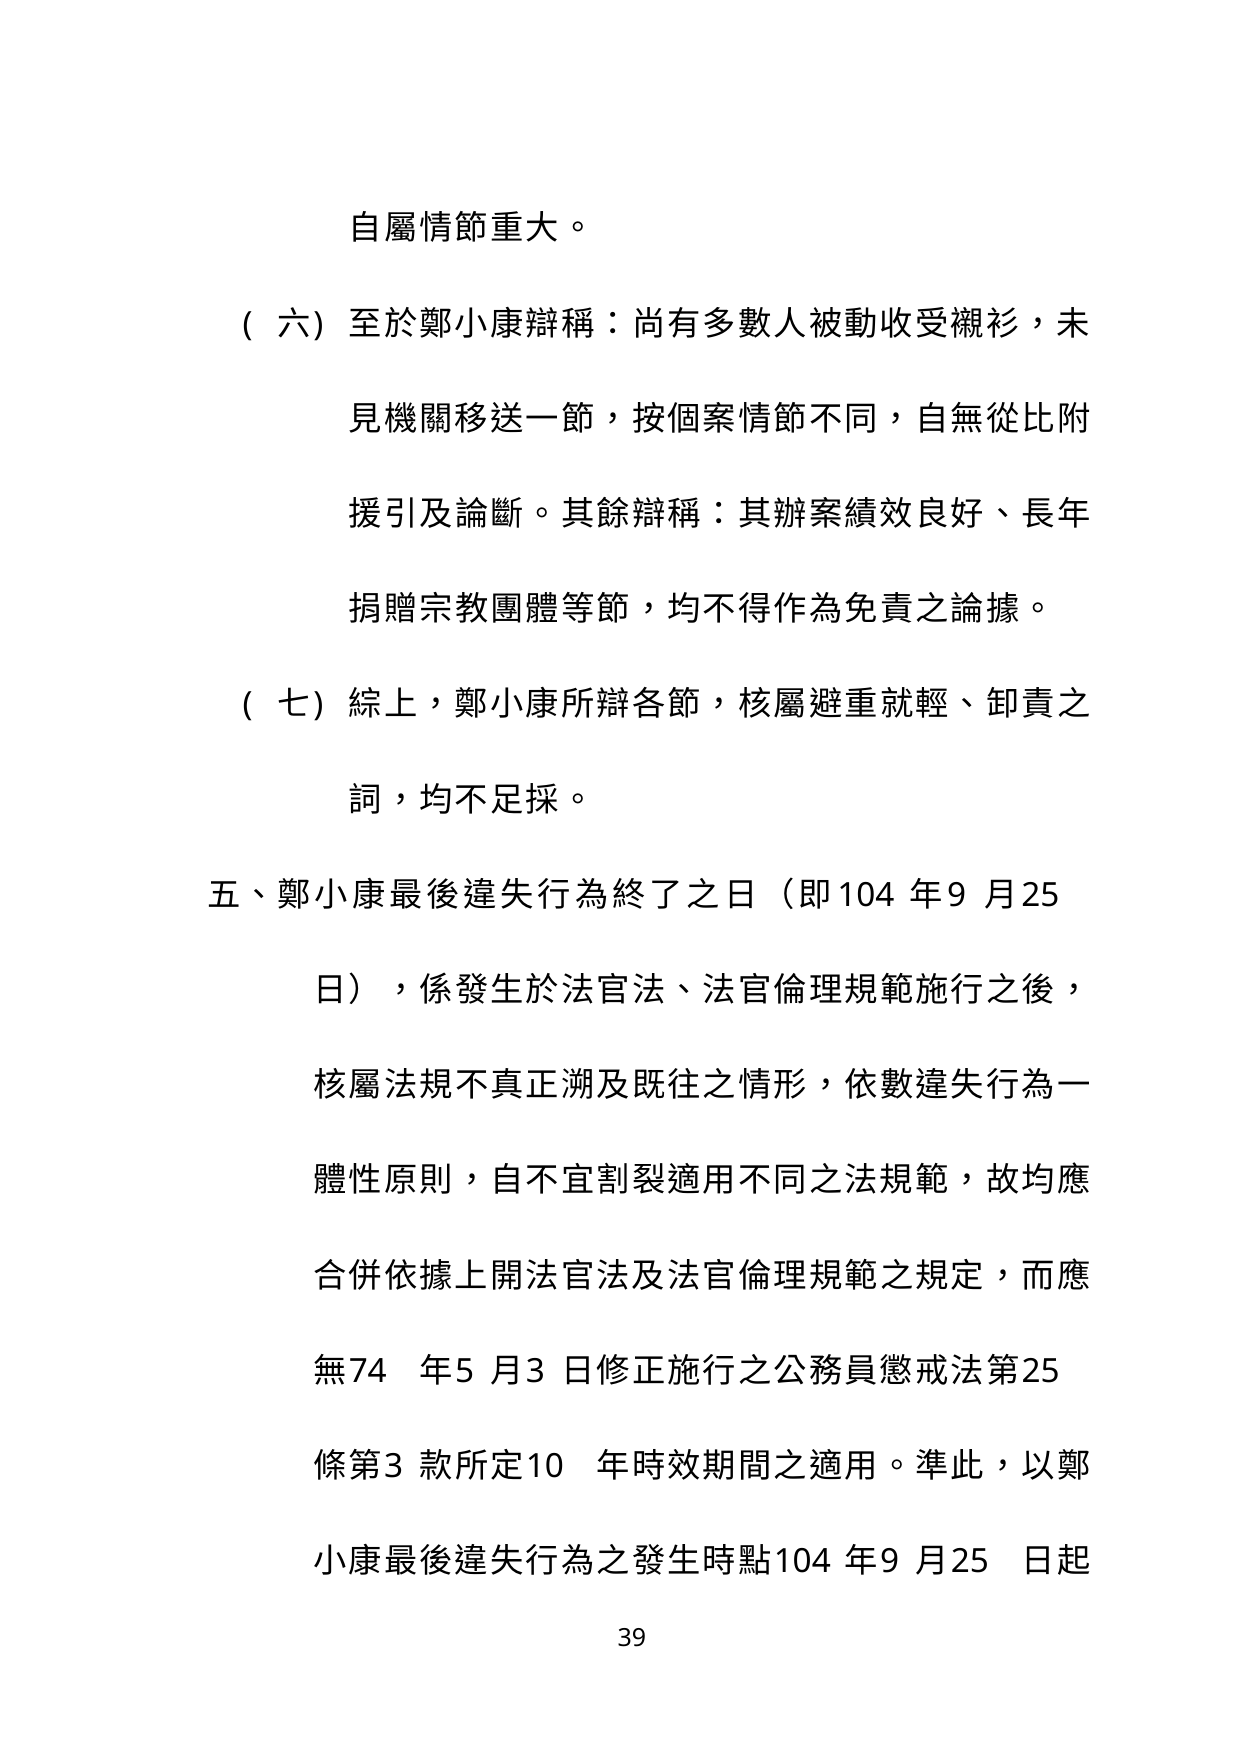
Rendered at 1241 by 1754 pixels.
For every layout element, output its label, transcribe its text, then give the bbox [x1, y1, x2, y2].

subtitle 綜上，鄭小康所辯各節，核屬避重就輕、卸責之詞，均不足採。 [242, 654, 1092, 844]
subtitle 至於鄭小康辯稱：尚有多數人被動收受襯衫，未見機關移送一節，按個案情節不同，自無從比附援引及論斷。其餘辯稱：其辦案績效良好、長年捐贈宗教團體等節，均不得作為免責之論據。 [242, 273, 1092, 654]
